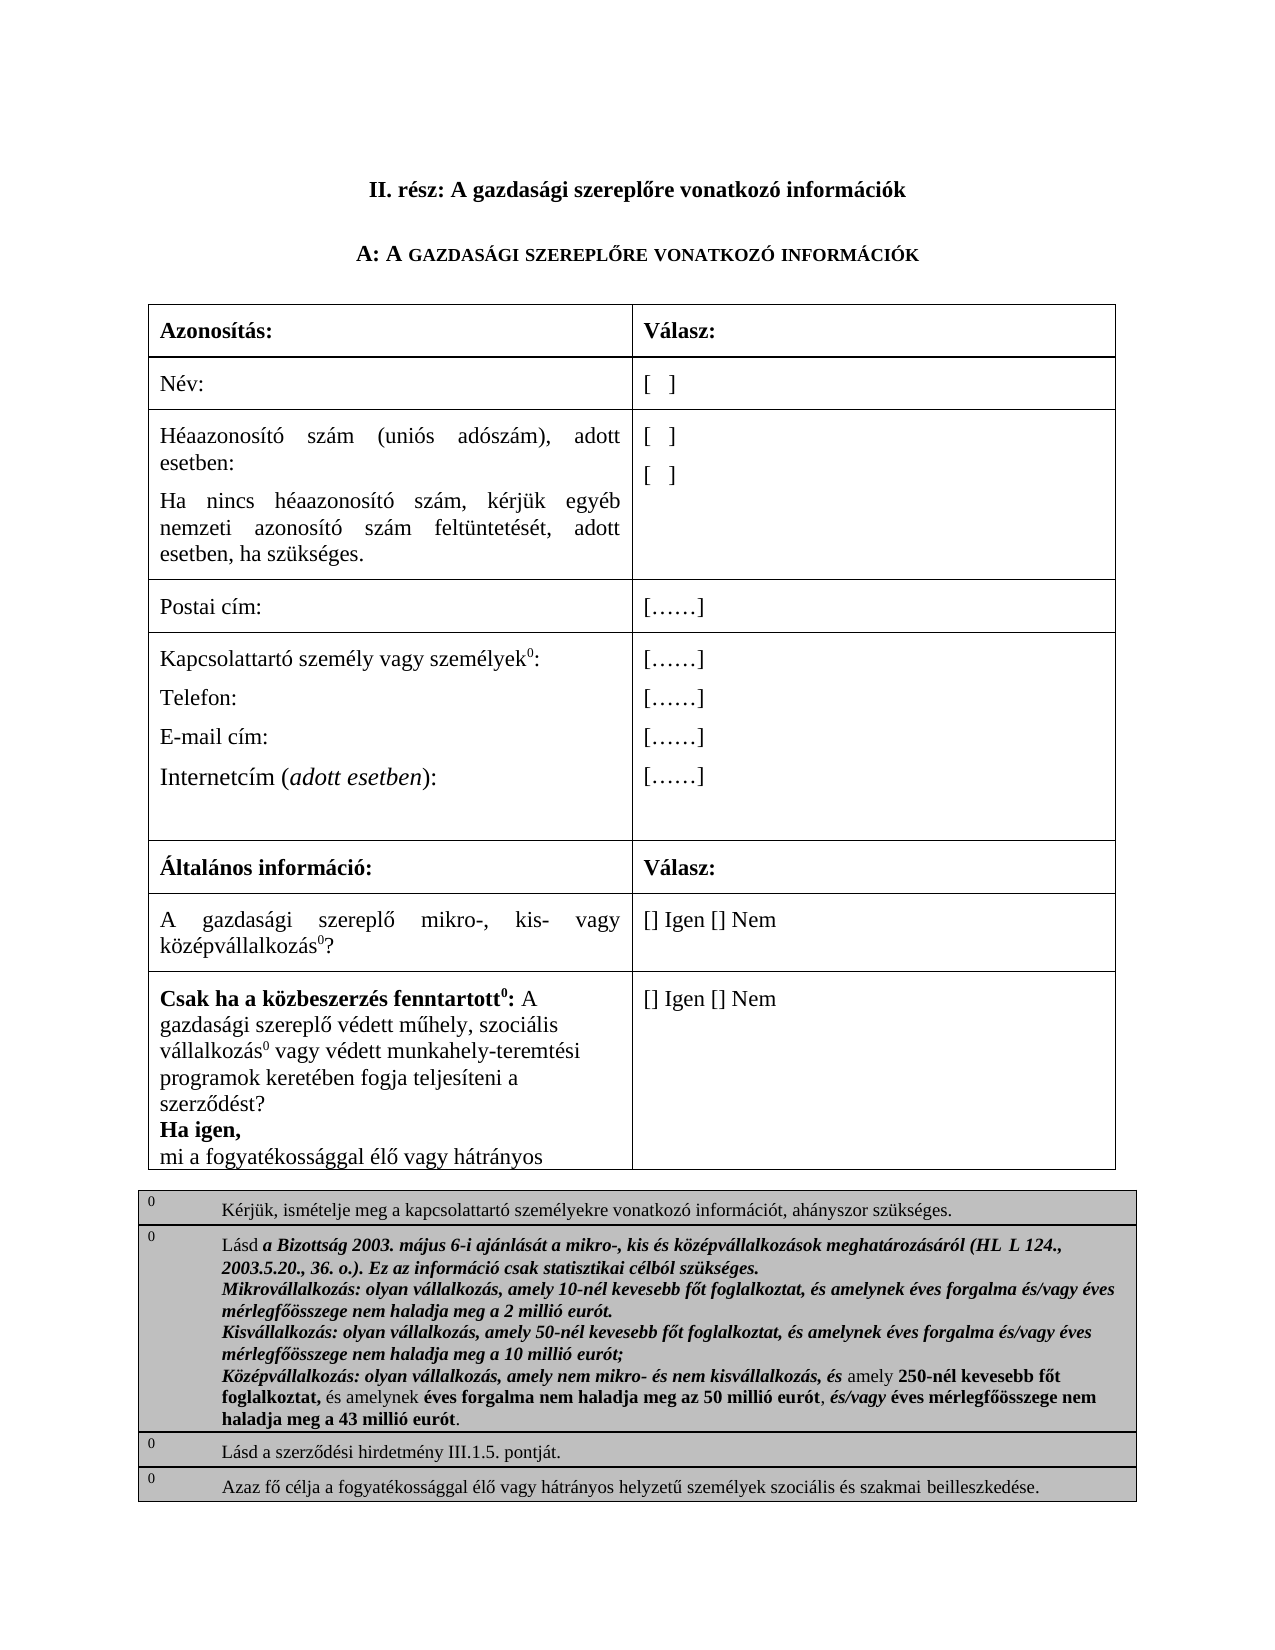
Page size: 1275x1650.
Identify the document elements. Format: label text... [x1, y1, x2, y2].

table_header Válasz: [633, 305, 1115, 356]
table_cell [……] [……] [……] [……] [633, 633, 1115, 840]
table_cell Válasz: [633, 841, 1115, 892]
table_cell Általános információ: [149, 841, 632, 892]
table_cell Kapcsolattartó személy vagy személyek: Telefon: E-mail cím: Internetcím (adott esetben): [149, 633, 632, 840]
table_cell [149, 972, 632, 1169]
table_cell Név: [149, 358, 632, 409]
table_cell Héaazonosító szám (uniós adószám), adott esetben: Ha nincs héaazonosító szám, kérjük egyéb nemzeti azonosító szám feltüntetését, adott esetben, ha szükséges. [149, 410, 632, 579]
text II. rész: A gazdasági szereplőre vonatkozó információk [148, 176, 1127, 203]
table_cell [ ] [633, 358, 1115, 409]
table_cell [……] [633, 580, 1115, 632]
table_cell [ ] [ ] [633, 410, 1115, 579]
table_cell [] Igen [] Nem [633, 894, 1115, 971]
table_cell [633, 972, 1115, 1169]
table_cell Postai cím: [149, 580, 632, 632]
table_cell A gazdasági szereplő mikro-, kis- vagy középvállalkozás? [149, 894, 632, 971]
table_header Azonosítás: [149, 305, 632, 356]
text A: A gazdasági szereplőre vonatkozó információk [148, 240, 1127, 267]
